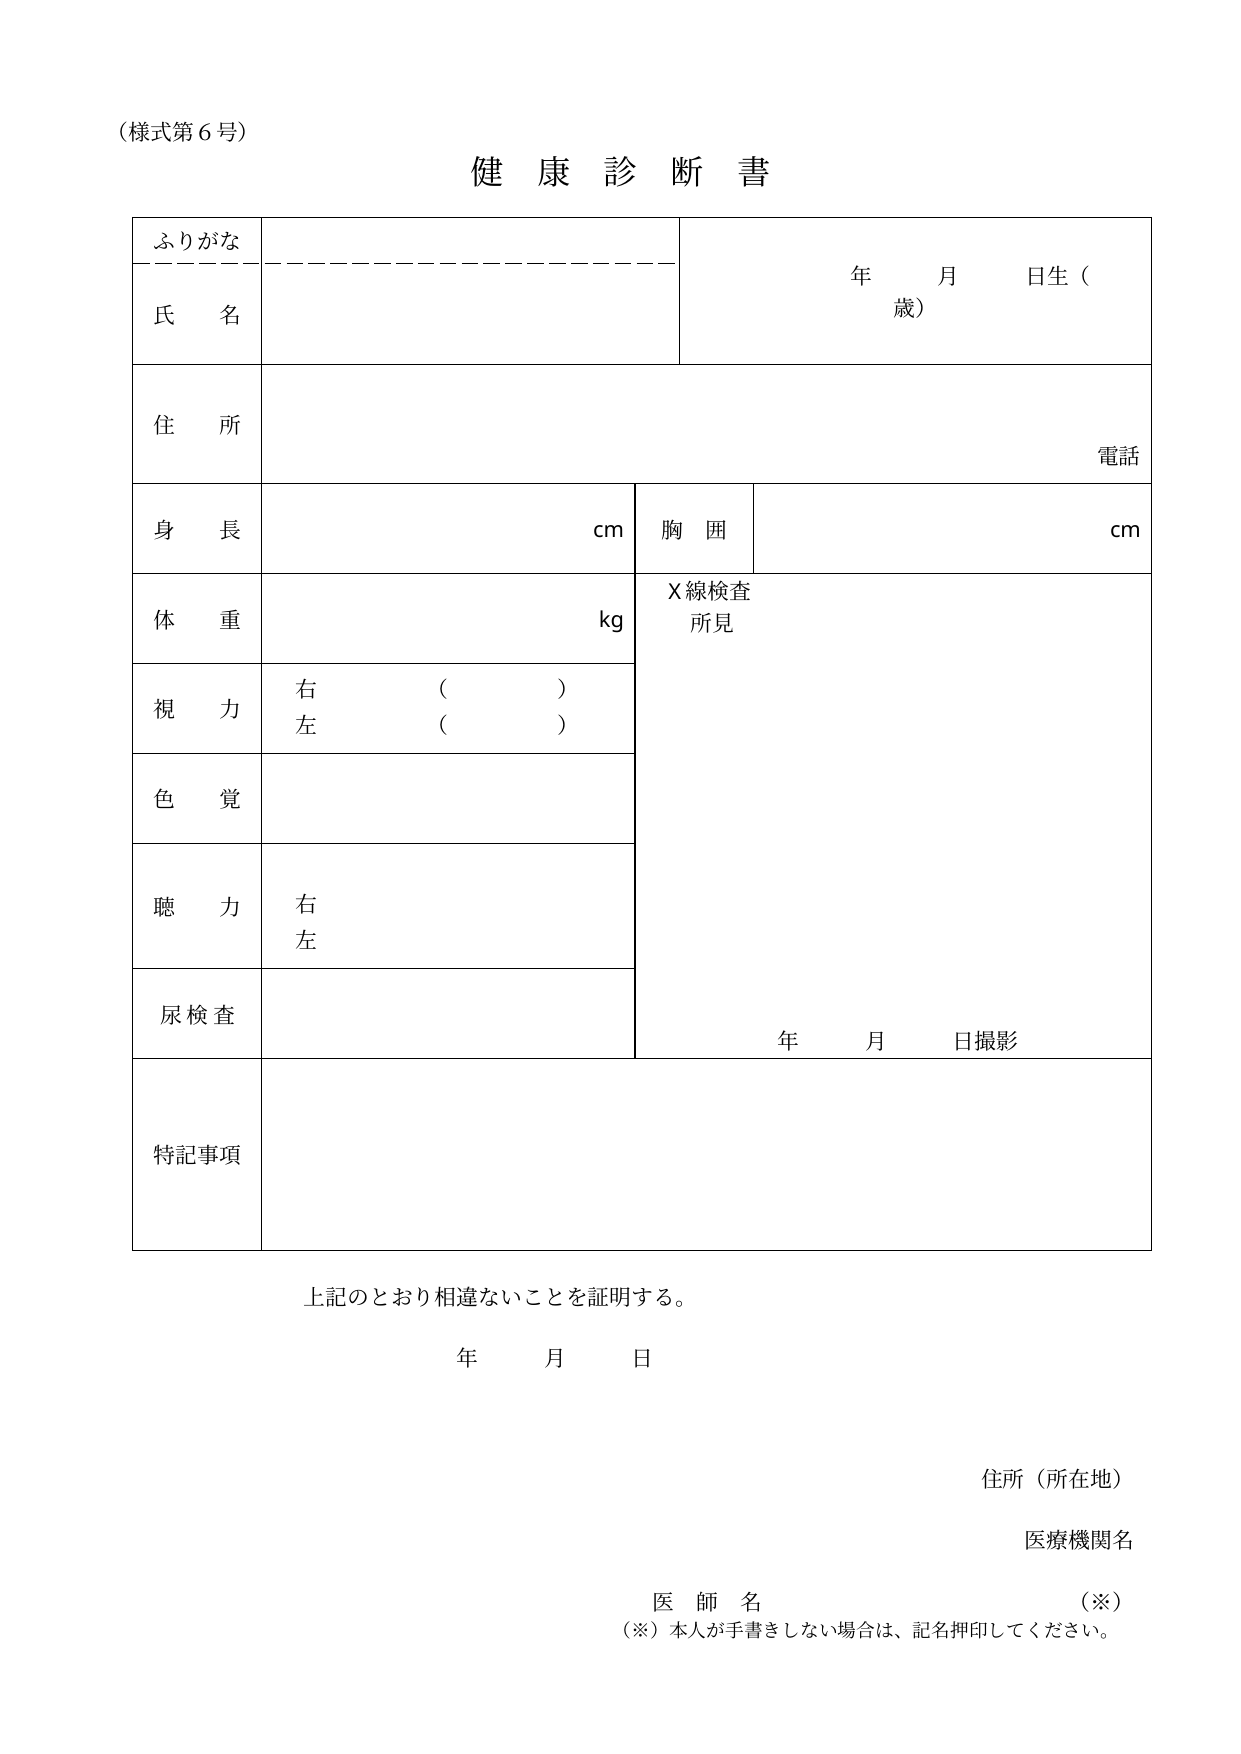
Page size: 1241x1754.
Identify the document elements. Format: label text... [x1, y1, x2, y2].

table_cell 視 力 [133, 664, 261, 753]
text 上記のとおり相違ないことを証明する。 [106, 1280, 1134, 1312]
table_cell [262, 754, 634, 842]
text 住所（所在地） [106, 1462, 1134, 1494]
text 医 師 名 （※） [106, 1585, 1134, 1616]
text （※）本人が手書きしない場合は、記名押印してください。 [106, 1616, 1134, 1643]
table_cell kg [262, 574, 634, 663]
table_cell [262, 1059, 1151, 1249]
table_header 年 月 日生（ 歳） [680, 218, 1151, 364]
table_cell 色 覚 [133, 754, 261, 842]
text 健 康 診 断 書 [106, 146, 1134, 194]
table_cell 特記事項 [133, 1059, 261, 1249]
text 年 月 日 [106, 1342, 1134, 1373]
table_cell 尿検査 [133, 969, 261, 1058]
table_cell 電話 [262, 365, 1151, 483]
table_header ふりがな [133, 218, 261, 263]
table_cell cm [262, 484, 634, 573]
table_cell 住 所 [133, 365, 261, 483]
table_cell 聴 力 [133, 844, 261, 968]
table_cell X線検査 所見 年 月 日撮影 [636, 574, 1151, 1058]
table_cell 体 重 [133, 574, 261, 663]
table_cell cm [754, 484, 1151, 573]
table_cell [262, 263, 679, 364]
text （様式第６号） [106, 115, 1134, 146]
table_header [262, 218, 679, 263]
table_cell 右 左 [262, 844, 634, 968]
table_cell 身 長 [133, 484, 261, 573]
table_cell 右 （ ） 左 （ ） [262, 664, 634, 753]
text 医療機関名 [106, 1524, 1134, 1555]
table_cell 氏 名 [133, 263, 261, 364]
table_cell 胸 囲 [636, 484, 753, 573]
table_cell [262, 969, 634, 1058]
